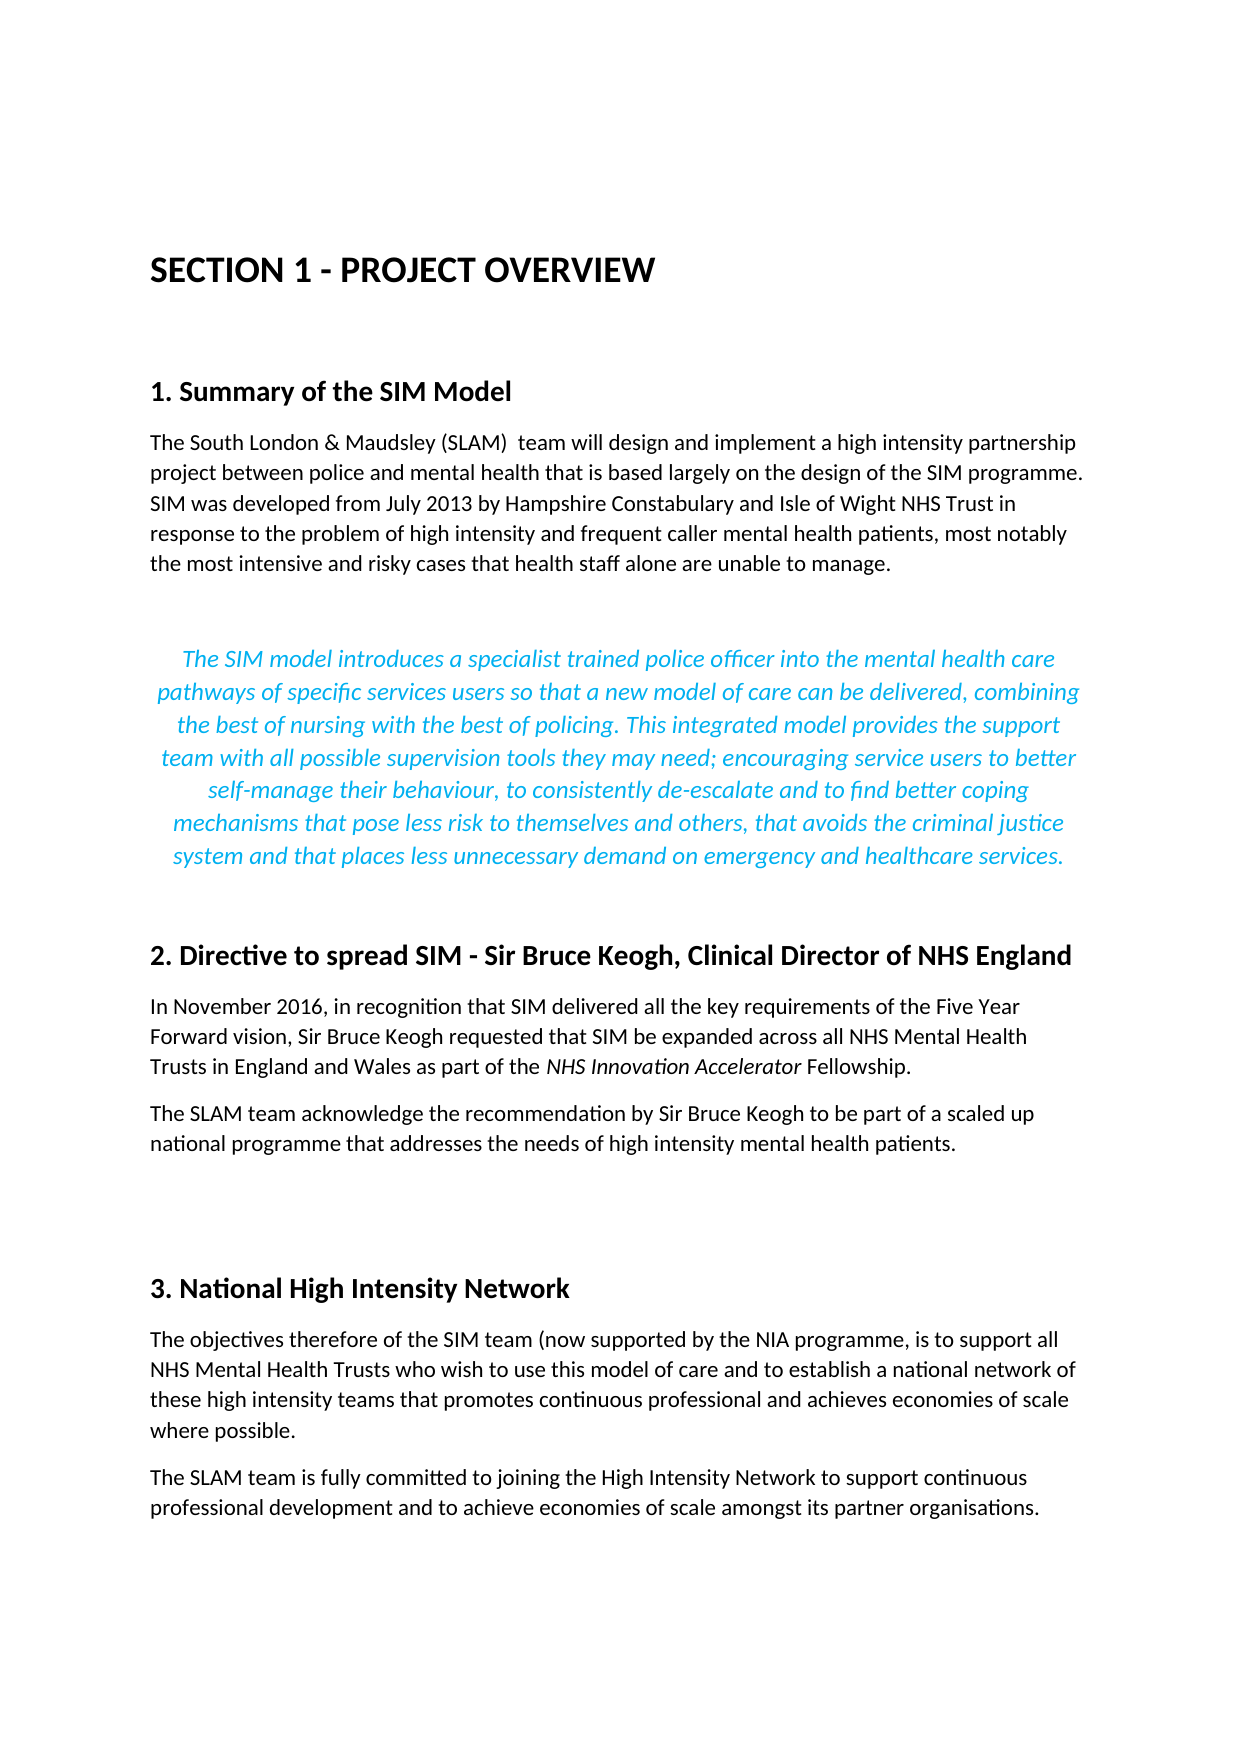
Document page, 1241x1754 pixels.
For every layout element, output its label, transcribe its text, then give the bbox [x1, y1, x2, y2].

text The objectives therefore of the SIM team (now supported by the NIA programme, is to support all NHS Mental Health Trusts who wish to use this model of care and to establish a national network of these high intensity teams that promotes continuous professional and achieves economies of scale where possible. [150, 1325, 1090, 1444]
text The SLAM team acknowledge the recommendation by Sir Bruce Keogh to be part of a scaled up national programme that addresses the needs of high intensity mental health patients. [150, 1099, 1090, 1157]
text In November 2016, in recognition that SIM delivered all the key requirements of the Five Year Forward vision, Sir Bruce Keogh requested that SIM be expanded across all NHS Mental Health Trusts in England and Wales as part of the NHS Innovation Accelerator Fellowship. [150, 992, 1090, 1080]
text 1. Summary of the SIM Model [150, 373, 1090, 409]
text The SLAM team is fully committed to joining the High Intensity Network to support continuous professional development and to achieve economies of scale amongst its partner organisations. [150, 1463, 1090, 1521]
text The SIM model introduces a specialist trained police officer into the mental health care pathways of specific services users so that a new model of care can be delivered, combining the best of nursing with the best of policing. This integrated model provides the support team with all possible supervision tools they may need; encouraging service users to better self-manage their behaviour, to consistently de-escalate and to find better coping mechanisms that pose less risk to themselves and others, that avoids the criminal justice system and that places less unnecessary demand on emergency and healthcare services. [150, 643, 1090, 871]
text 2. Directive to spread SIM - Sir Bruce Keogh, Clinical Director of NHS England [150, 937, 1090, 972]
text 3. National High Intensity Network [150, 1270, 1090, 1306]
text The South London & Maudsley (SLAM) team will design and implement a high intensity partnership project between police and mental health that is based largely on the design of the SIM programme. SIM was developed from July 2013 by Hampshire Constabulary and Isle of Wight NHS Trust in response to the problem of high intensity and frequent caller mental health patients, most notably the most intensive and risky cases that health staff alone are unable to manage. [150, 428, 1090, 577]
text SECTION 1 - PROJECT OVERVIEW [150, 246, 1090, 292]
